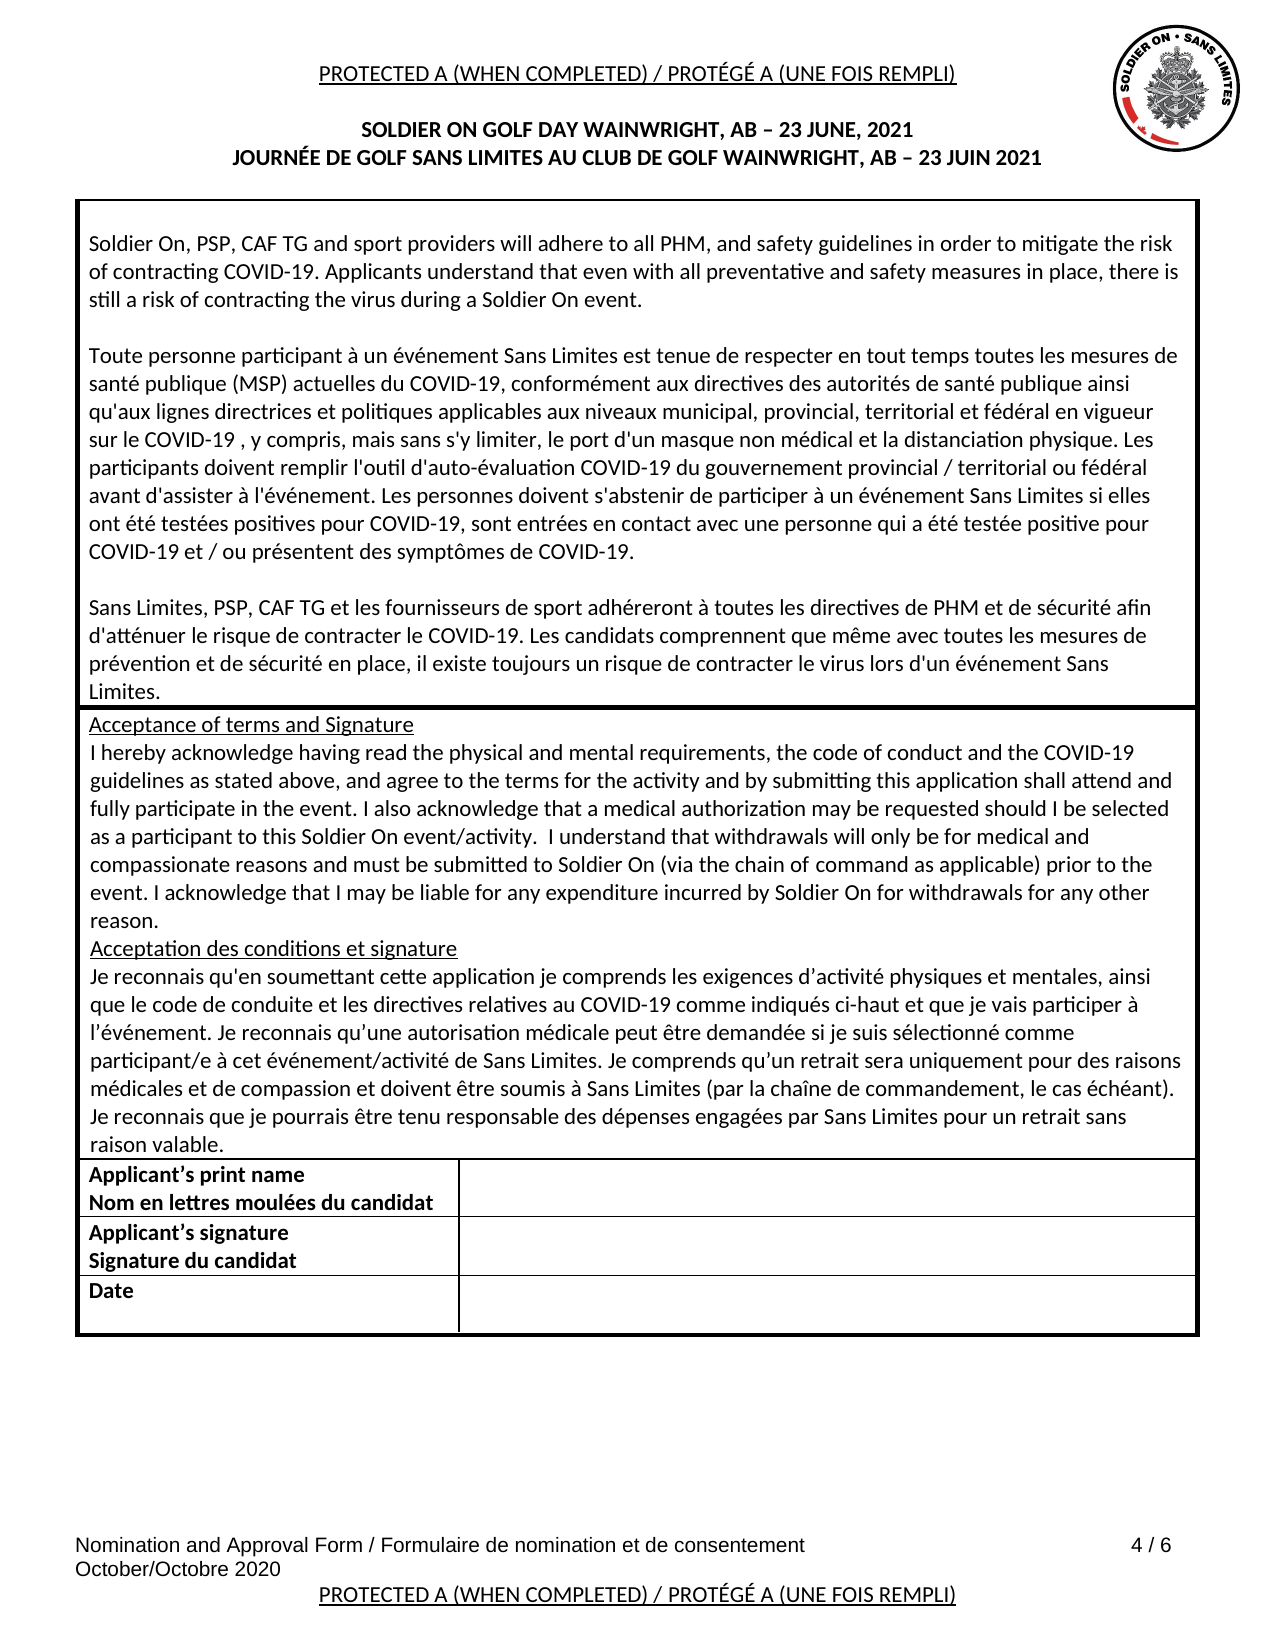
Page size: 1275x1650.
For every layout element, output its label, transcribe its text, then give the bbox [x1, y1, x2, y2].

picture [1102, 9, 1250, 157]
table_cell [460, 1217, 1195, 1275]
table_cell Date [80, 1276, 458, 1332]
table_cell Acceptance of terms and Signature I hereby acknowledge having read the physical and mental requirements, the code of conduct and the COVID-19 guidelines as stated above, and agree to the terms for the activity and by submitting this application shall attend and fully participate in the event. I also acknowledge that a medical authorization may be requested should I be selected as a participant to this Soldier On event/activity. I understand that withdrawals will only be for medical and compassionate reasons and must be submitted to Soldier On (via the chain of command as applicable) prior to the event. I acknowledge that I may be liable for any expenditure incurred by Soldier On for withdrawals for any other reason. Acceptation des conditions et signature Je reconnais qu'en soumettant cette application je comprends les exigences d’activité physiques et mentales, ainsi que le code de conduite et les directives relatives au COVID-19 comme indiqués ci-haut et que je vais participer à l’événement. Je reconnais qu’une autorisation médicale peut être demandée si je suis sélectionné comme participant/e à cet événement/activité de Sans Limites. Je comprends qu’un retrait sera uniquement pour des raisons médicales et de compassion et doivent être soumis à Sans Limites (par la chaîne de commandement, le cas échéant). Je reconnais que je pourrais être tenu responsable des dépenses engagées par Sans Limites pour un retrait sans raison valable. [80, 710, 1195, 1158]
table_cell [460, 1160, 1195, 1216]
table_cell Applicant’s signature Signature du candidat [80, 1217, 458, 1275]
table_cell [460, 1276, 1195, 1332]
table_cell Applicant’s print name Nom en lettres moulées du candidat [80, 1160, 458, 1216]
